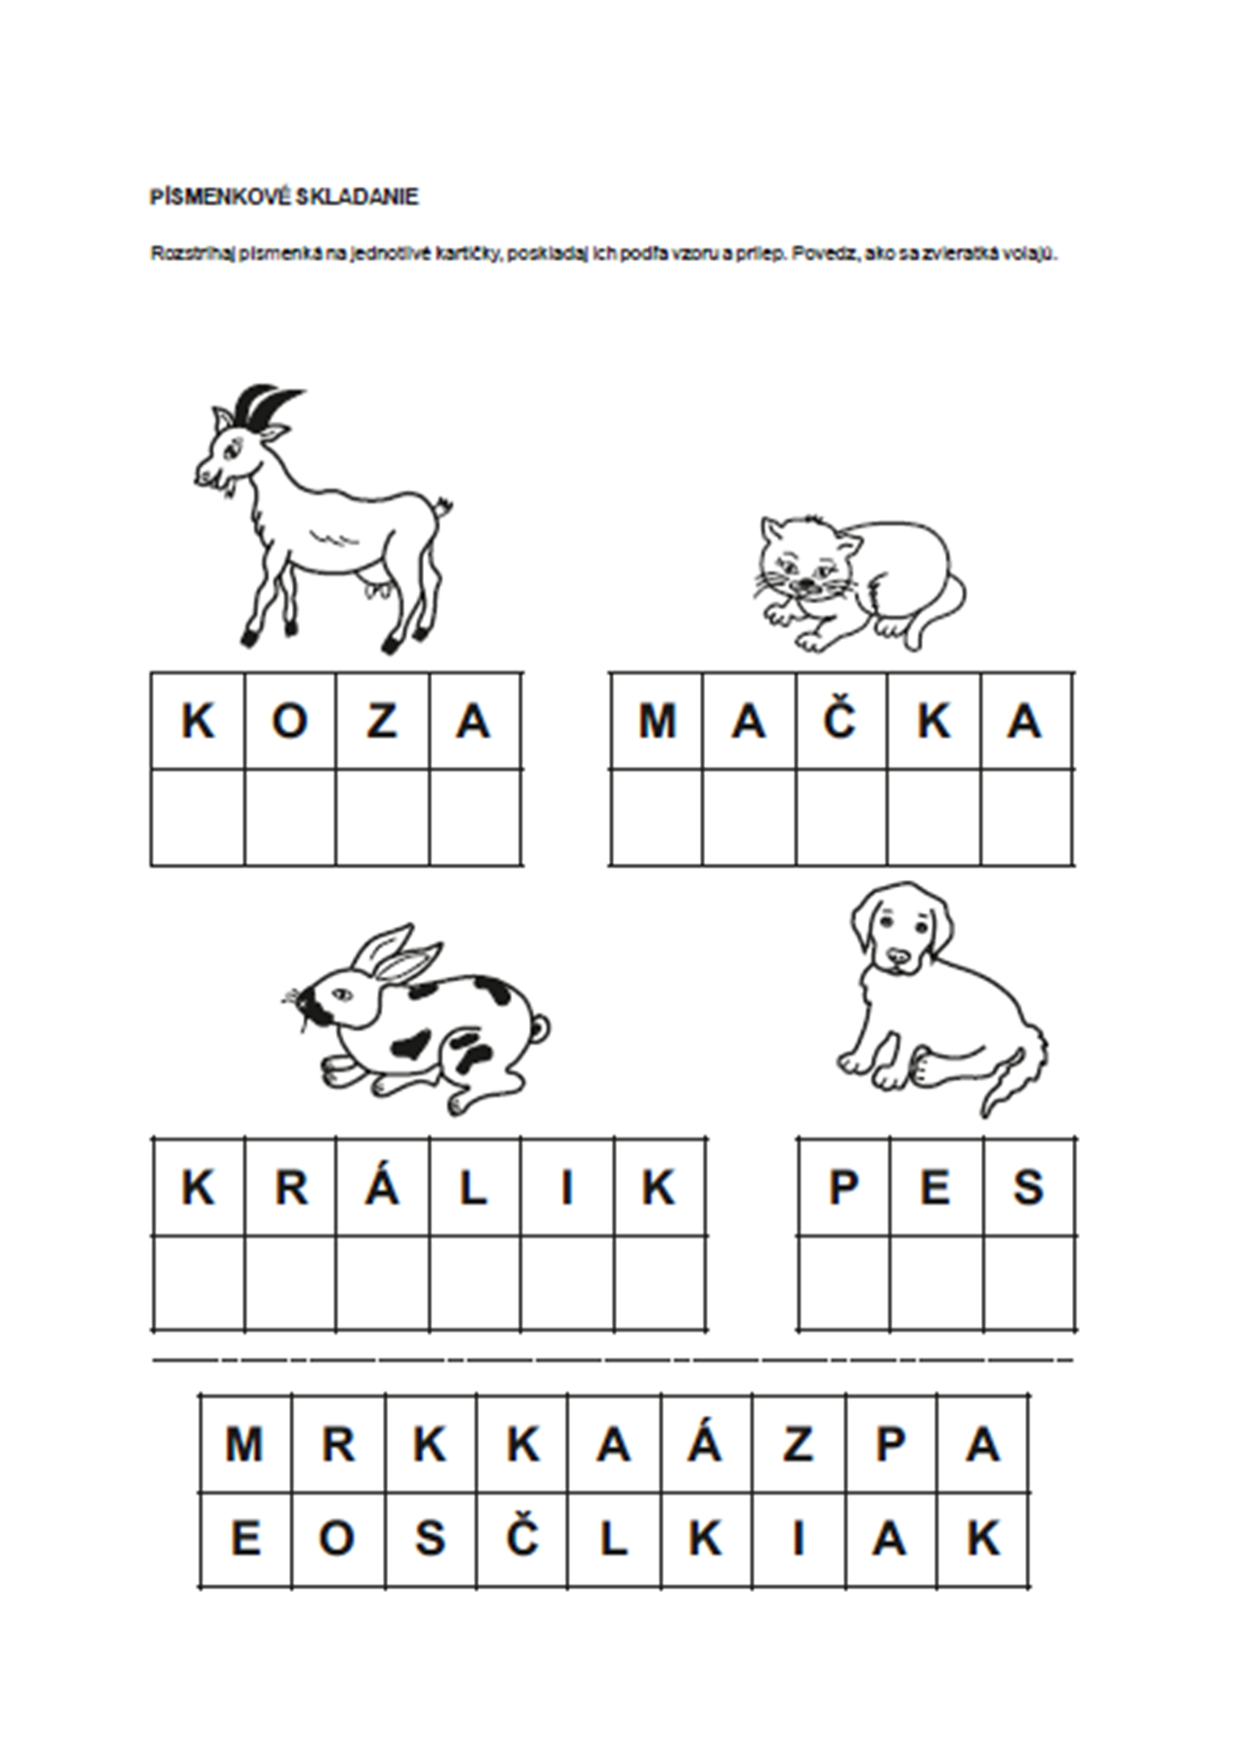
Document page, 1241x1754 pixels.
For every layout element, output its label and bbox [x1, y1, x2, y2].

picture [97, 138, 1143, 1616]
